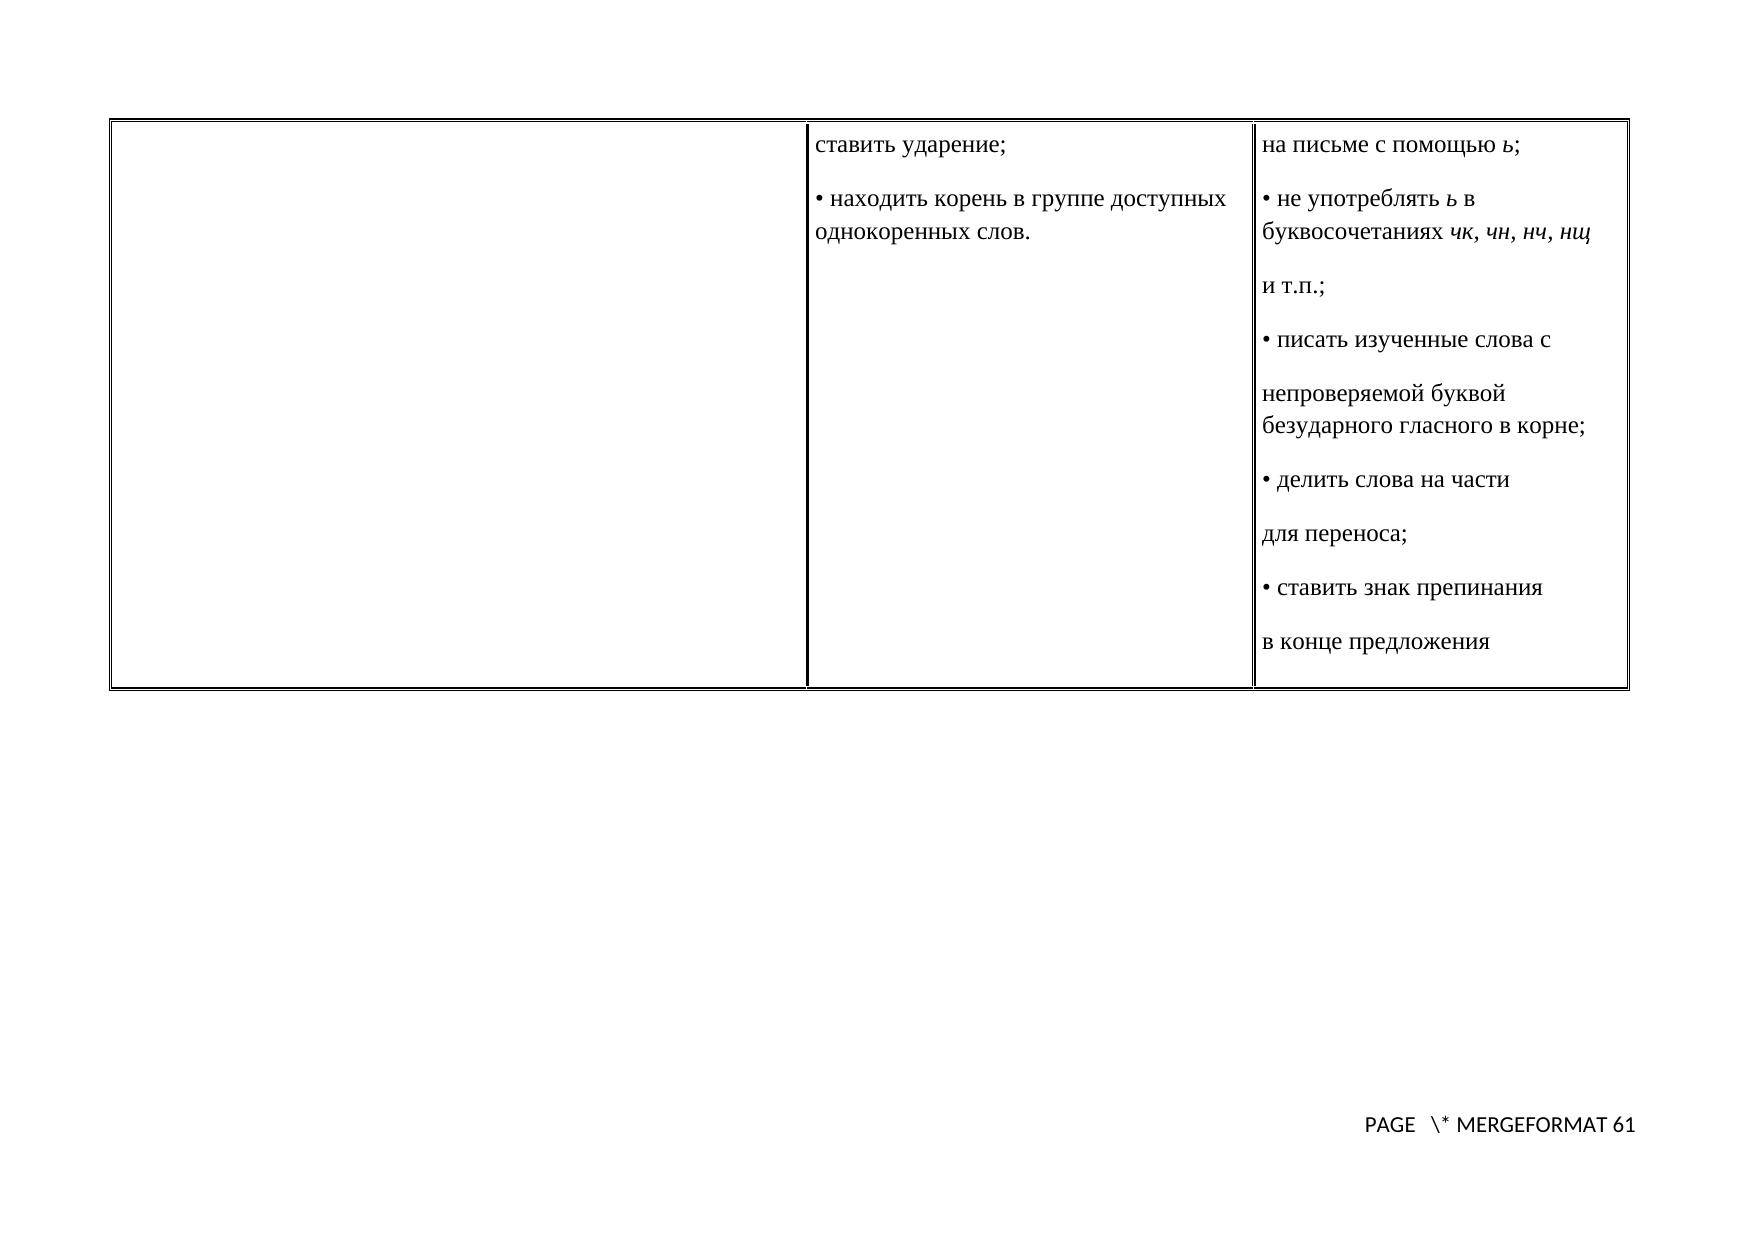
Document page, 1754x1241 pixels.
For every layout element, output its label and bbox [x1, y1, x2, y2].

table_cell [807, 120, 1254, 687]
table_cell [112, 120, 807, 687]
table_cell [1254, 122, 1627, 687]
